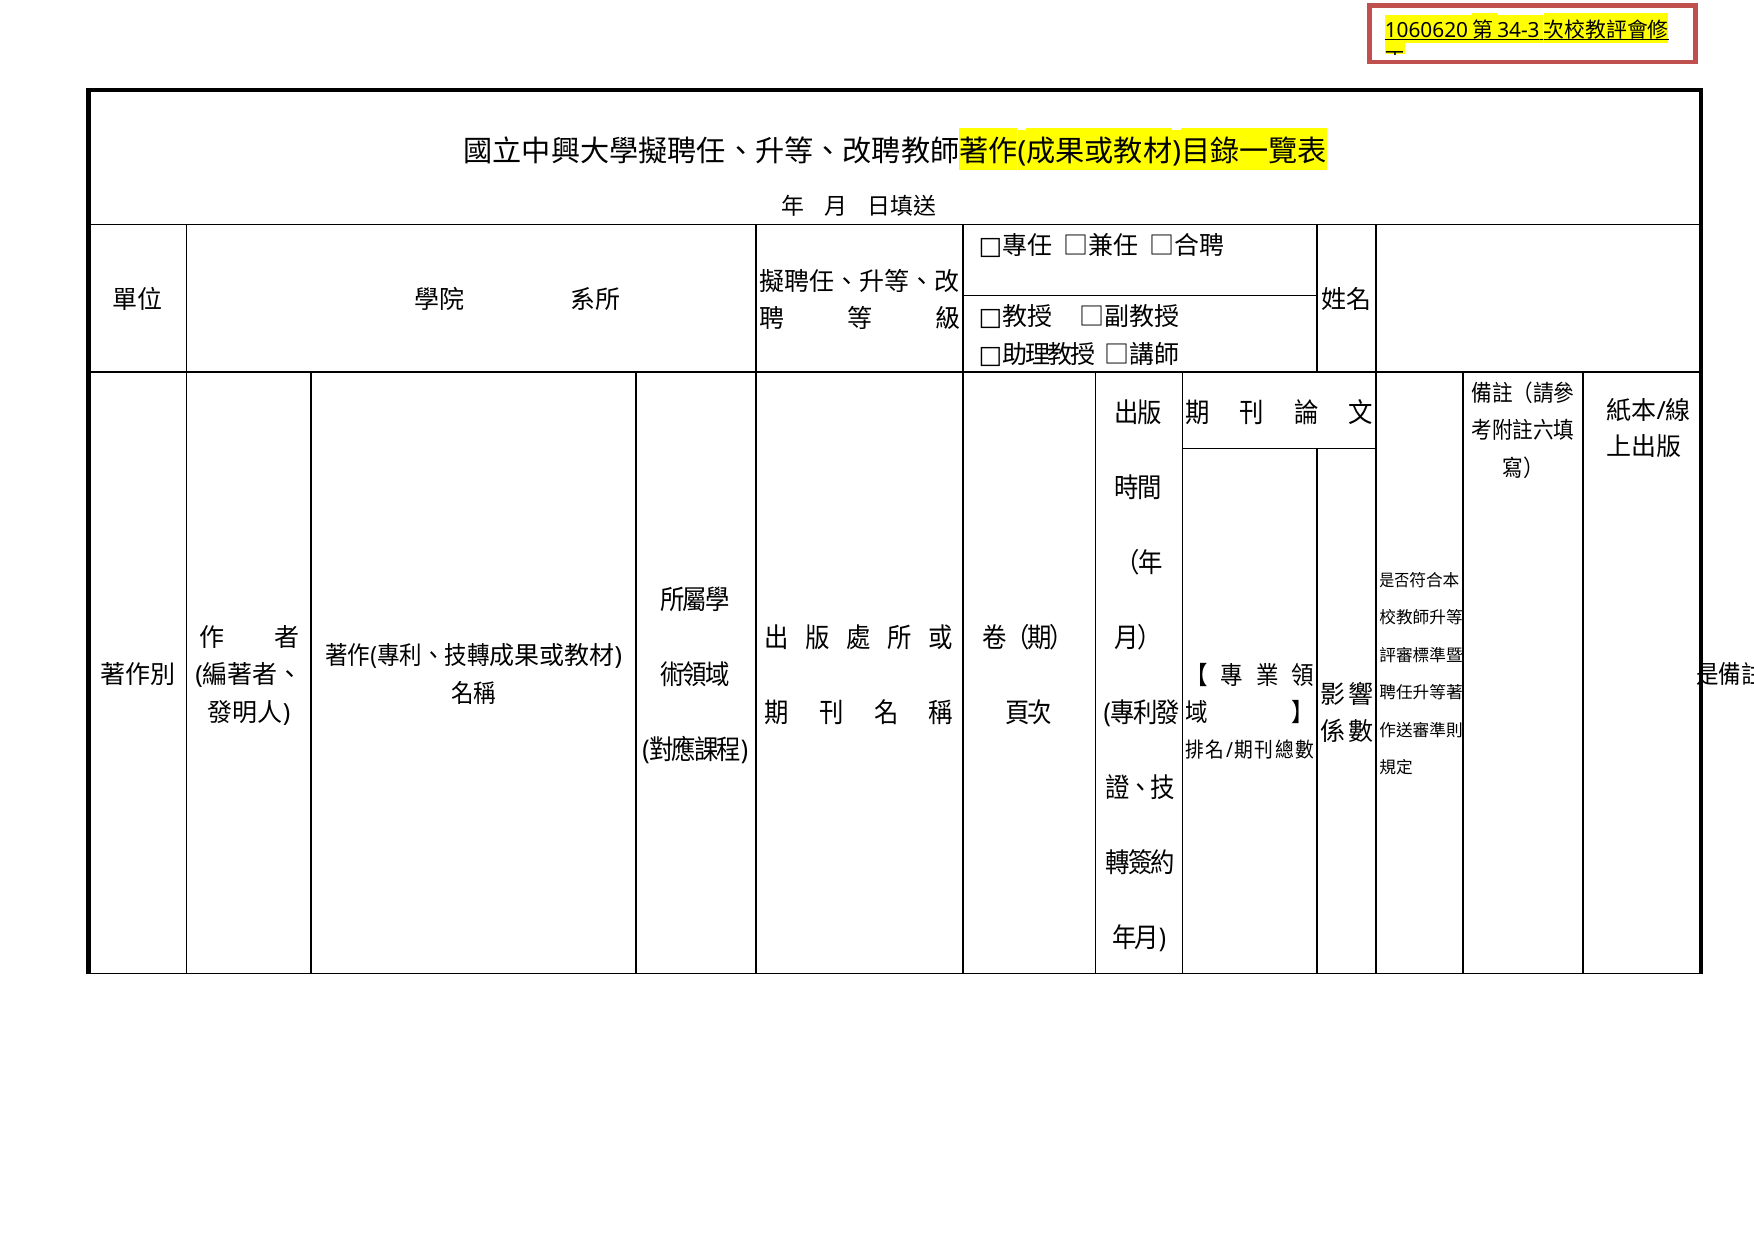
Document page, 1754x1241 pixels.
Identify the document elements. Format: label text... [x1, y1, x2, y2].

table_cell 出版處所或 期刊名稱 [757, 373, 962, 973]
table_cell □專任 □兼任 □合聘 [964, 225, 1316, 294]
table_cell 著作別 [91, 373, 186, 973]
table_cell 擬聘任、升等、改 聘等級 [757, 225, 962, 371]
table_cell 卷（期） 頁次 [964, 373, 1095, 973]
table_cell 著作(專利、技轉成果或教材)名稱 [312, 373, 635, 973]
table_cell 【專業領域】 排名/期刊總數 [1183, 449, 1316, 973]
table_cell 姓名 [1318, 225, 1375, 371]
table_header 國立中興大學擬聘任、升等、改聘教師著作(成果或教材)目錄一覽表 年 月 日填送 [91, 92, 1699, 224]
table_cell 單位 [91, 225, 186, 371]
table_cell 期刊論文 [1183, 373, 1375, 448]
table_cell 是備註 [1584, 373, 1699, 973]
table_cell 所屬學 術領域 (對應課程) [637, 373, 755, 973]
table_cell 備註（請參考附註六填寫） [1464, 373, 1582, 973]
table_cell 出版 時間 （年月） (專利發證、技轉簽約年月) [1096, 373, 1182, 973]
table_cell 影響係數 [1318, 449, 1375, 973]
table_cell 學院 系所 [187, 225, 755, 371]
table_cell [1377, 225, 1699, 371]
table_cell 是否符合本校教師升等評審標準暨聘任升等著作送審準則規定 [1377, 373, 1462, 973]
table_cell 作 者 (編著者、發明人) [187, 373, 310, 973]
table_cell □教授 □副教授 □助理教授 □講師 [964, 296, 1316, 371]
